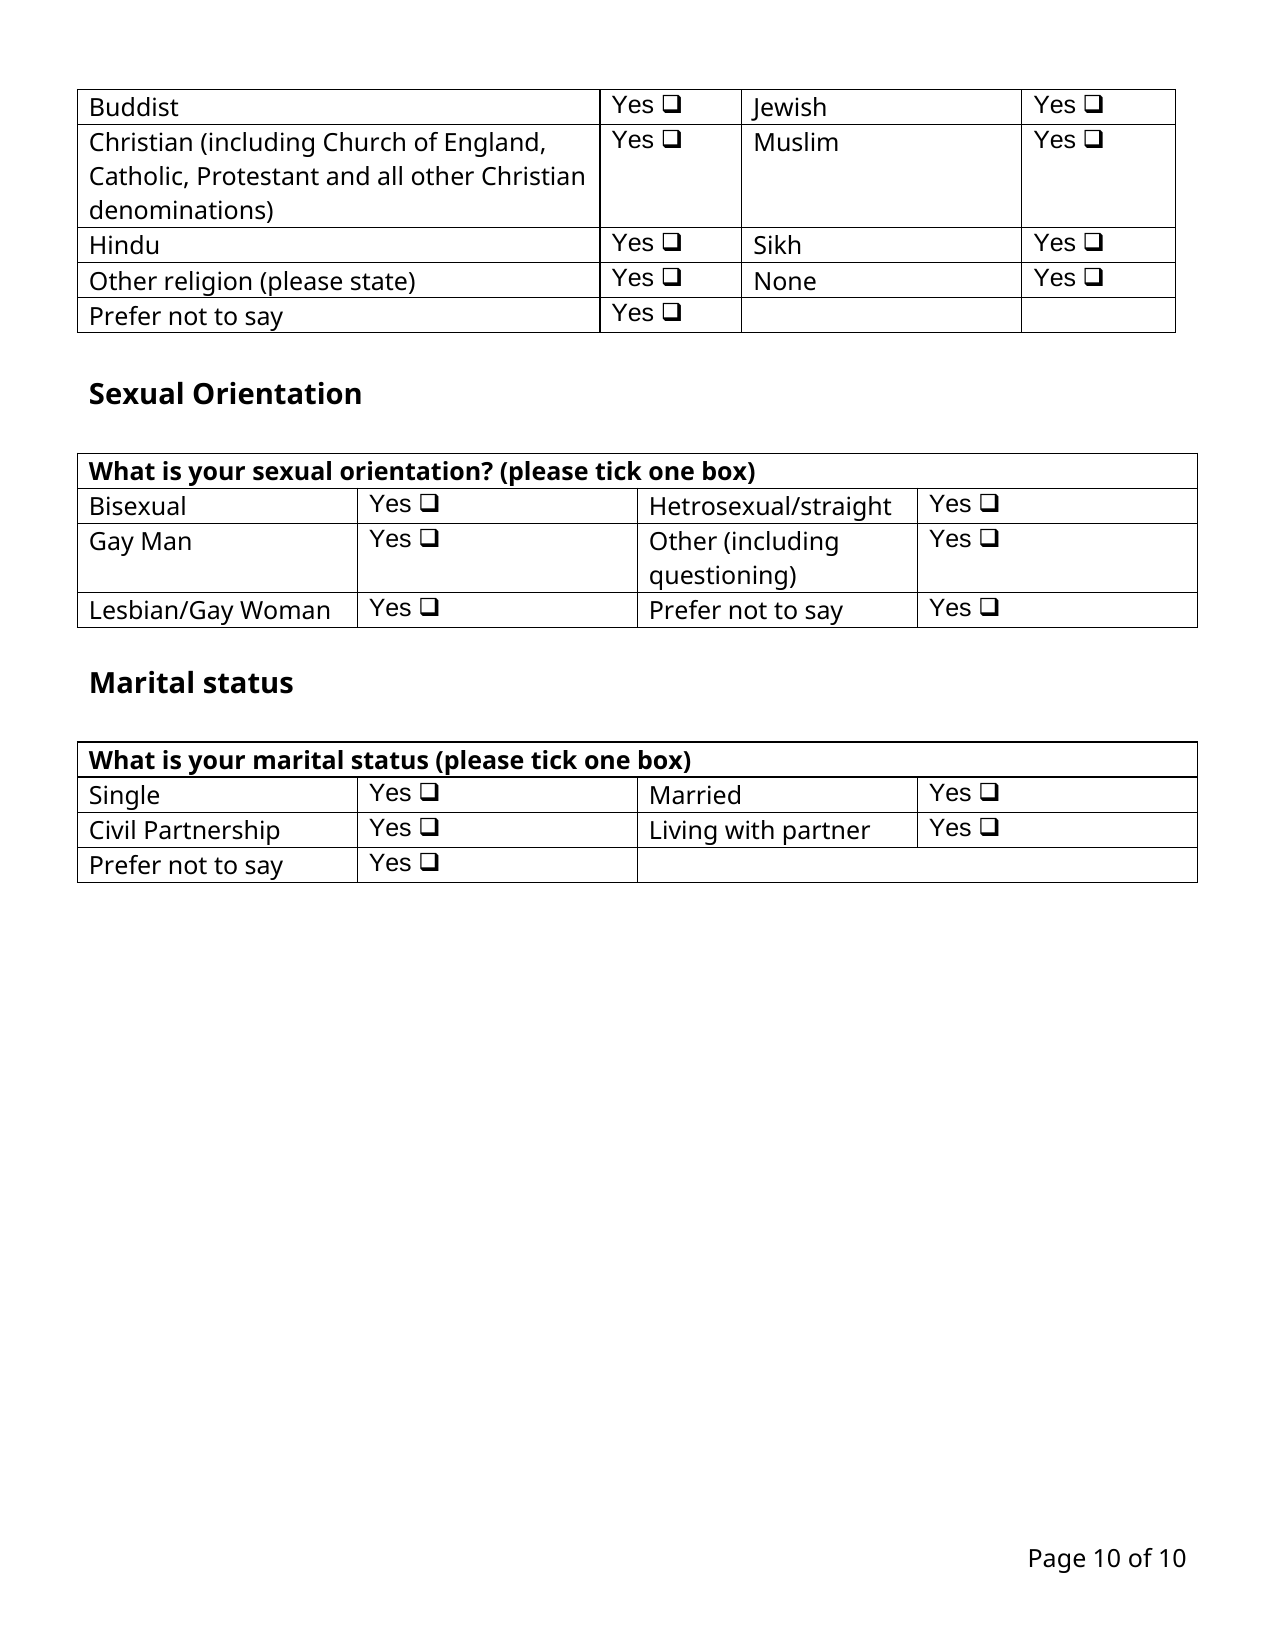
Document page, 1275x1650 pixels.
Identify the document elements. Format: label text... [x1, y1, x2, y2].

table_cell Lesbian/Gay Woman [78, 593, 357, 627]
table_cell Hetrosexual/straight [638, 489, 917, 523]
table_cell Sikh [742, 228, 1021, 262]
table_cell Other religion (please state) [78, 263, 599, 297]
table_cell Yes [358, 813, 637, 847]
table_cell [1022, 298, 1175, 332]
table_cell Married [638, 778, 917, 812]
table_cell Hindu [78, 228, 599, 262]
text Marital status [89, 662, 1186, 702]
table_cell [638, 848, 1197, 882]
table_cell Yes [1022, 263, 1175, 297]
table_cell Buddist [78, 90, 599, 124]
table_cell Prefer not to say [78, 298, 599, 332]
table_cell Yes [358, 778, 637, 812]
table_header What is your marital status (please tick one box) [78, 743, 1197, 776]
table_cell [742, 298, 1021, 332]
table_cell Yes [918, 489, 1197, 523]
table_cell Yes [1022, 125, 1175, 227]
table_cell Yes [918, 778, 1197, 812]
table_cell Bisexual [78, 489, 357, 523]
text Sexual Orientation [89, 373, 1186, 413]
table_cell Christian (including Church of England, Catholic, Protestant and all other Christian denominations) [78, 125, 599, 227]
table_cell None [742, 263, 1021, 297]
table_cell Gay Man [78, 524, 357, 592]
table_cell Yes [358, 524, 637, 592]
table_cell Yes [918, 813, 1197, 847]
table_cell Yes [918, 524, 1197, 592]
table_cell Living with partner [638, 813, 917, 847]
table_cell Civil Partnership [78, 813, 357, 847]
table_cell Jewish [742, 90, 1021, 124]
table_cell Other (including questioning) [638, 524, 917, 592]
table_cell Yes [1022, 90, 1175, 124]
table_cell Yes [358, 593, 637, 627]
table_cell Yes [1022, 228, 1175, 262]
table_cell Yes [918, 593, 1197, 627]
table_cell Yes [601, 298, 741, 332]
table_cell Yes [601, 125, 741, 227]
table_cell Yes [601, 228, 741, 262]
table_cell Muslim [742, 125, 1021, 227]
table_cell Prefer not to say [638, 593, 917, 627]
table_cell Yes [358, 848, 637, 882]
table_cell Yes [601, 263, 741, 297]
table_cell Prefer not to say [78, 848, 357, 882]
table_header What is your sexual orientation? (please tick one box) [78, 454, 1197, 487]
table_cell Yes [601, 90, 741, 124]
table_cell Yes [358, 489, 637, 523]
table_cell Single [78, 778, 357, 812]
